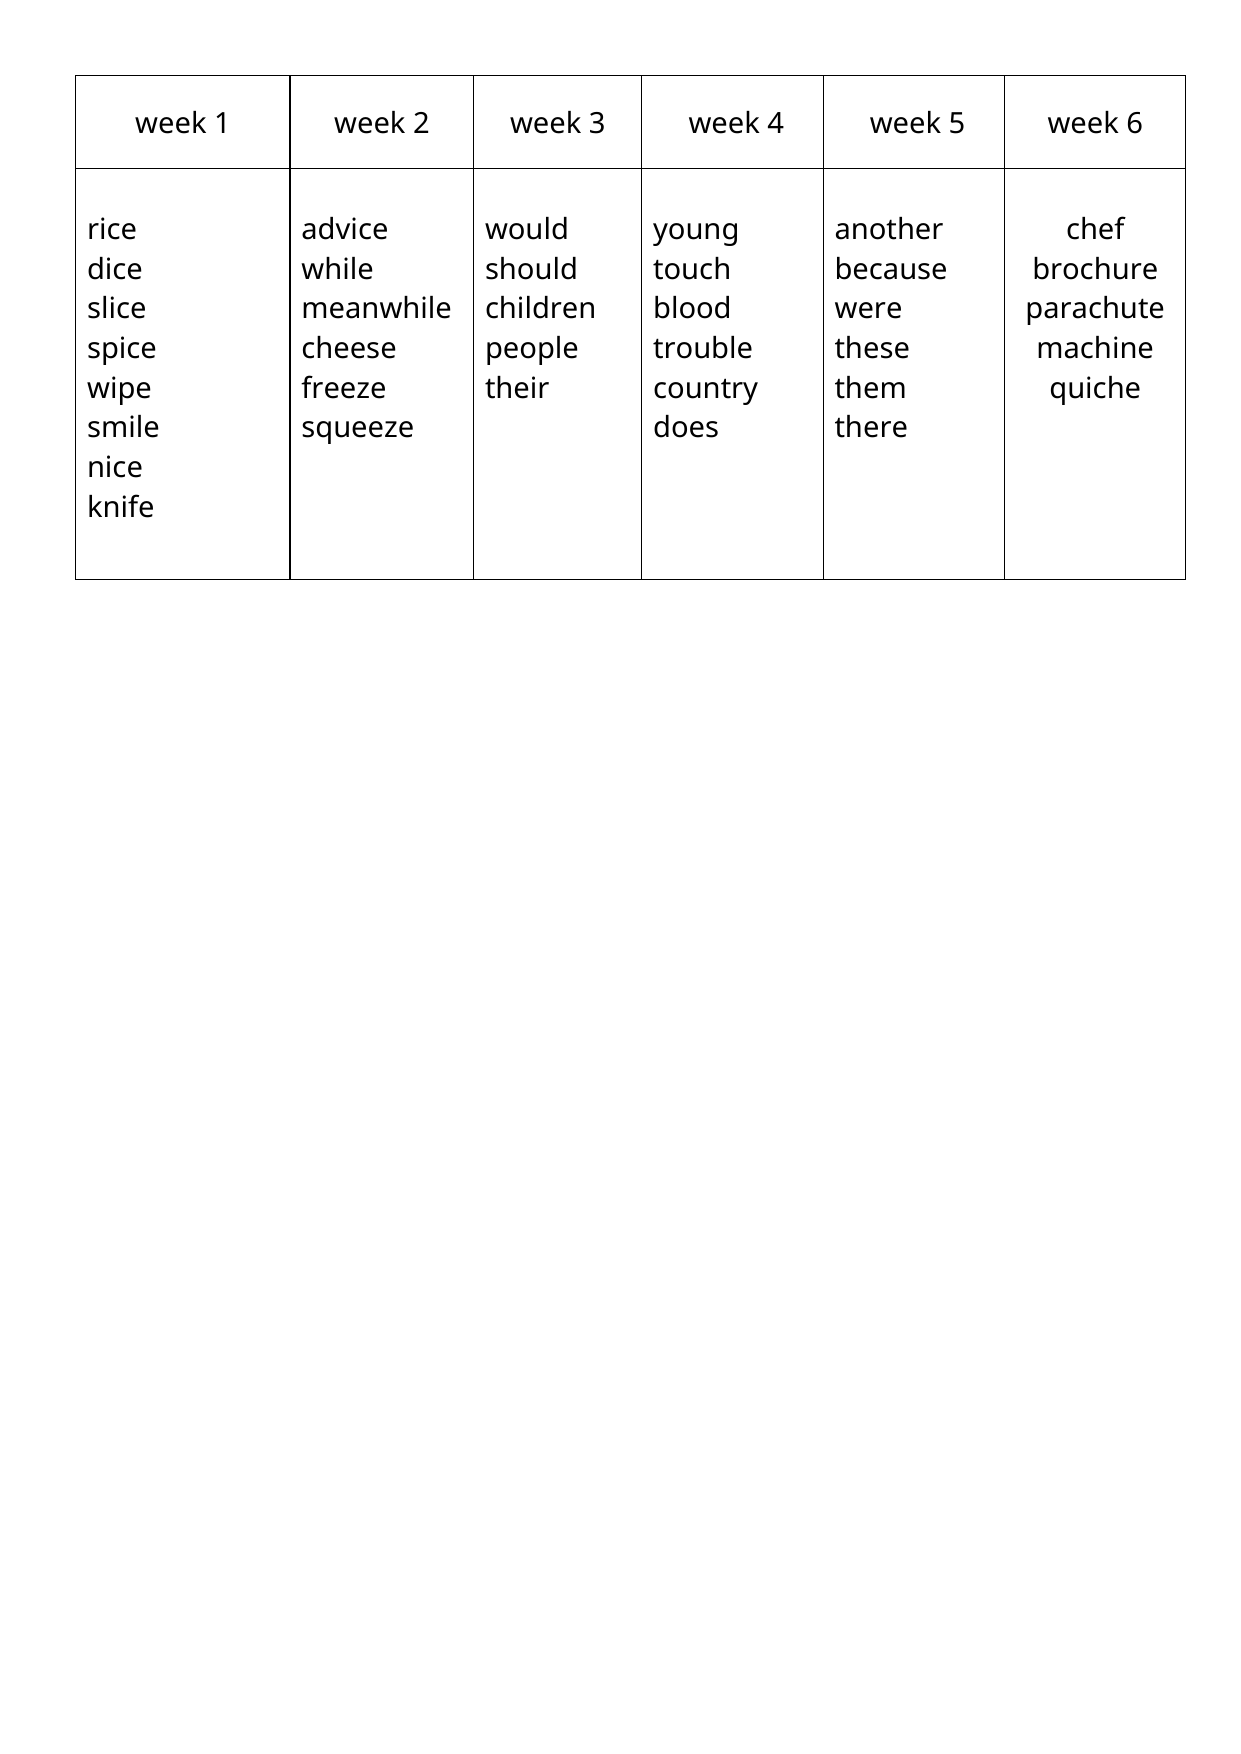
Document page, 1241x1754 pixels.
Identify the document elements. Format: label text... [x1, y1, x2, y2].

table_header week 3 [474, 76, 641, 168]
table_header week 1 [76, 76, 289, 168]
table_cell advice while meanwhile cheese freeze squeeze [291, 169, 473, 579]
table_header week 4 [642, 76, 823, 168]
table_cell rice dice slice spice wipe smile nice knife [76, 169, 289, 579]
table_cell young touch blood trouble country does [642, 169, 823, 579]
table_cell would should children people their [474, 169, 641, 579]
table_header week 6 [1005, 76, 1185, 168]
table_header week 2 [291, 76, 473, 168]
table_cell another because were these them there [824, 169, 1004, 579]
table_header week 5 [824, 76, 1004, 168]
table_cell chef brochure parachute machine quiche [1005, 169, 1185, 579]
